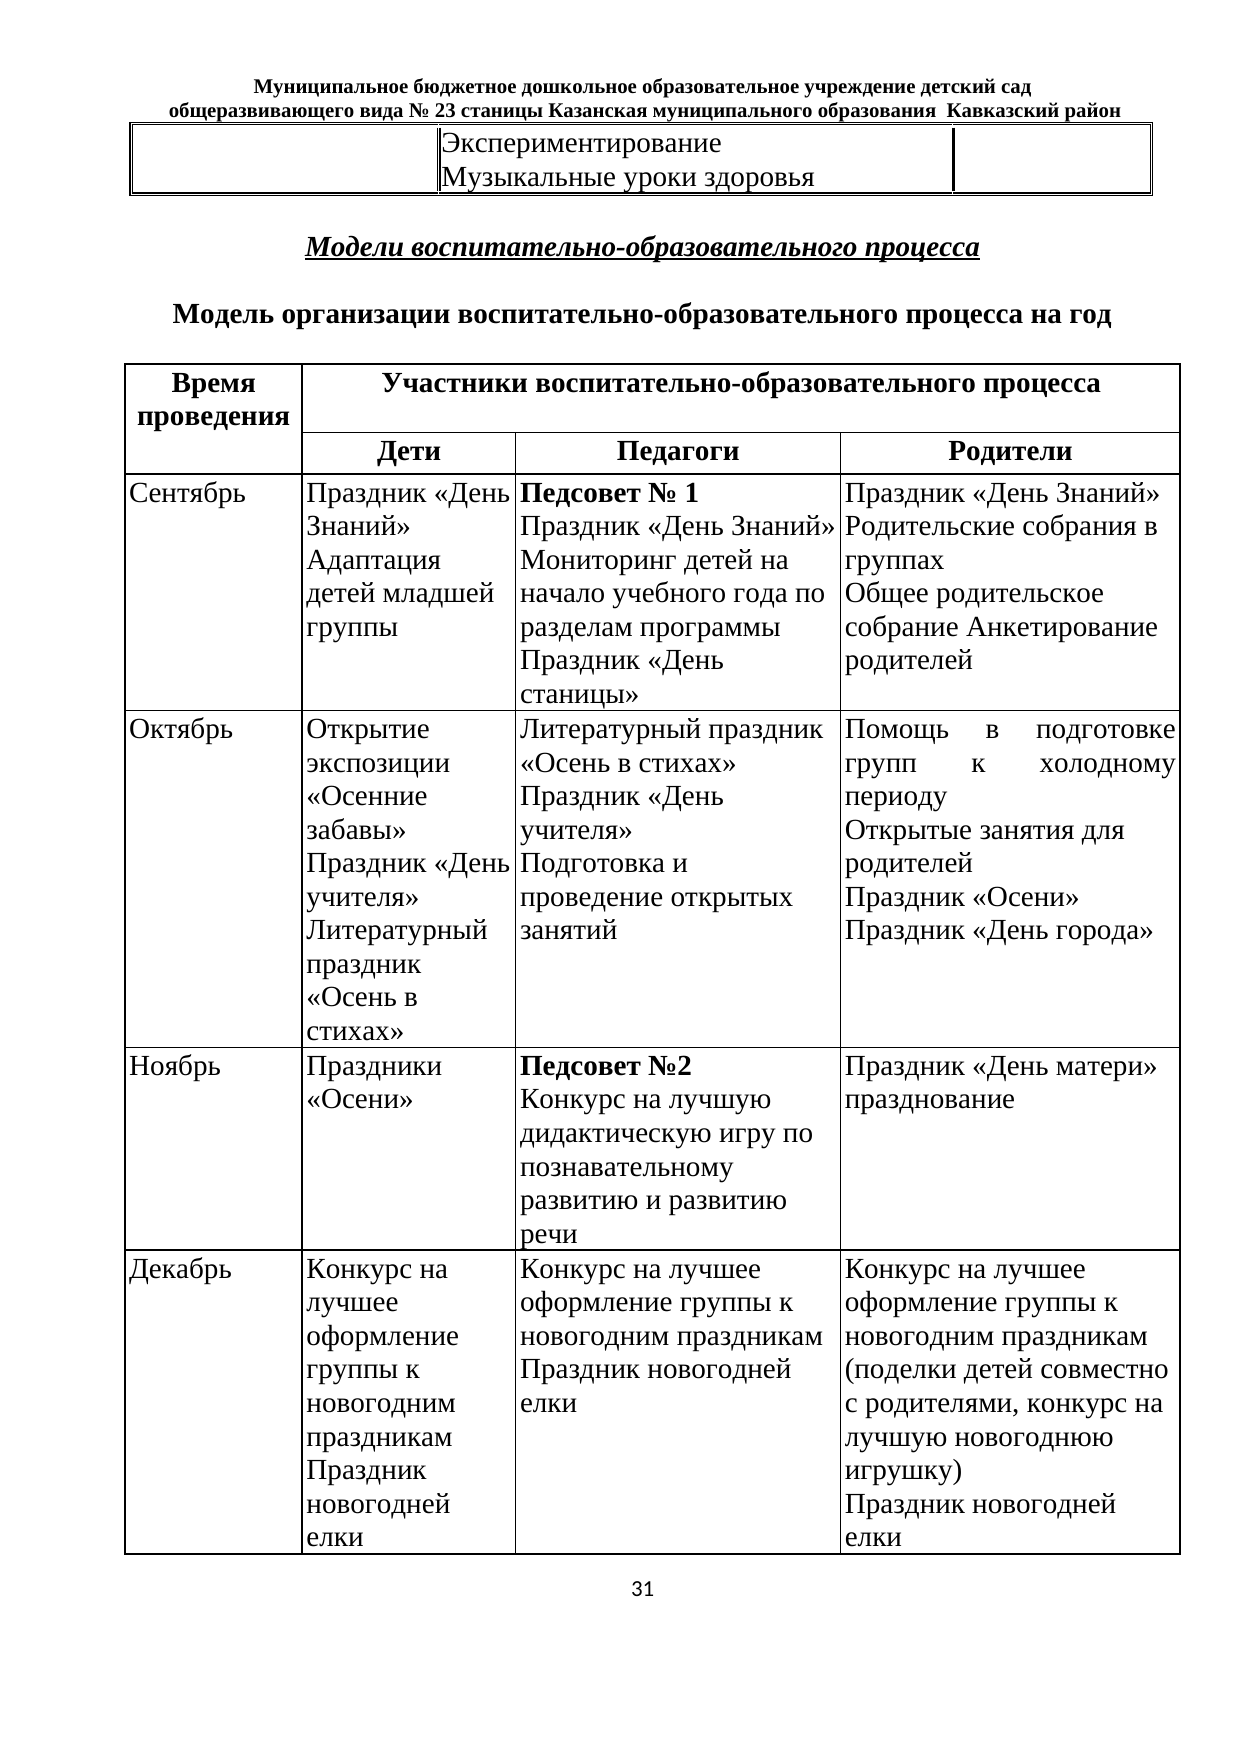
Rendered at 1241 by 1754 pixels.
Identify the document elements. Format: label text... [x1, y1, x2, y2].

table_cell Родители [841, 433, 1179, 473]
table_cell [439, 123, 953, 192]
table_cell Ноябрь [126, 1048, 301, 1249]
table_header Время проведения [126, 365, 301, 432]
table_cell Педсовет № 1 Праздник «День Знаний» Мониторинг детей на начало учебного года по разделам программы Праздник «День станицы» [516, 475, 840, 709]
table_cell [131, 123, 439, 192]
table_cell Литературный праздник «Осень в стихах» Праздник «День учителя» Подготовка и проведение открытых занятий [516, 711, 840, 1047]
table_cell Конкурс на лучшее оформление группы к новогодним праздникам Праздник новогодней елки [516, 1251, 840, 1553]
table_cell Праздник «День Знаний» Родительские собрания в группах Общее родительское собрание Анкетирование родителей [841, 475, 1179, 709]
table_cell Открытие экспозиции «Осенние забавы» Праздник «День учителя» Литературный праздник «Осень в стихах» [303, 711, 515, 1047]
table_cell Конкурс на лучшее оформление группы к новогодним праздникам Праздник новогодней елки [303, 1251, 515, 1553]
table_cell Праздники «Осени» [303, 1048, 515, 1249]
table_cell Праздник «День Знаний» Адаптация детей младшей группы [303, 475, 515, 709]
table_cell Конкурс на лучшее оформление группы к новогодним праздникам (поделки детей совместно с родителями, конкурс на лучшую новогоднюю игрушку) Праздник новогодней елки [841, 1251, 1179, 1553]
table_cell Декабрь [126, 1251, 301, 1553]
table_cell [126, 432, 301, 473]
table_cell ежедневно [953, 125, 1150, 192]
table_cell Помощь в подготовке групп к холодному периоду Открытые занятия для родителей Праздник «Осени» Праздник «День города» [841, 711, 1179, 1047]
text Модель организации воспитательно-образовательного процесса на год [133, 296, 1152, 329]
table_cell Сентябрь [126, 475, 301, 709]
table_cell Педсовет №2 Конкурс на лучшую дидактическую игру по познавательному развитию и развитию речи [516, 1048, 840, 1249]
table_cell Октябрь [126, 711, 301, 1047]
table_header Участники воспитательно-образовательного процесса [303, 365, 1179, 432]
table_cell Праздник «День матери» празднование [841, 1048, 1179, 1249]
table_cell Дети [303, 433, 515, 473]
text Модели воспитательно-образовательного процесса [133, 229, 1152, 262]
table_cell Педагоги [516, 433, 840, 473]
